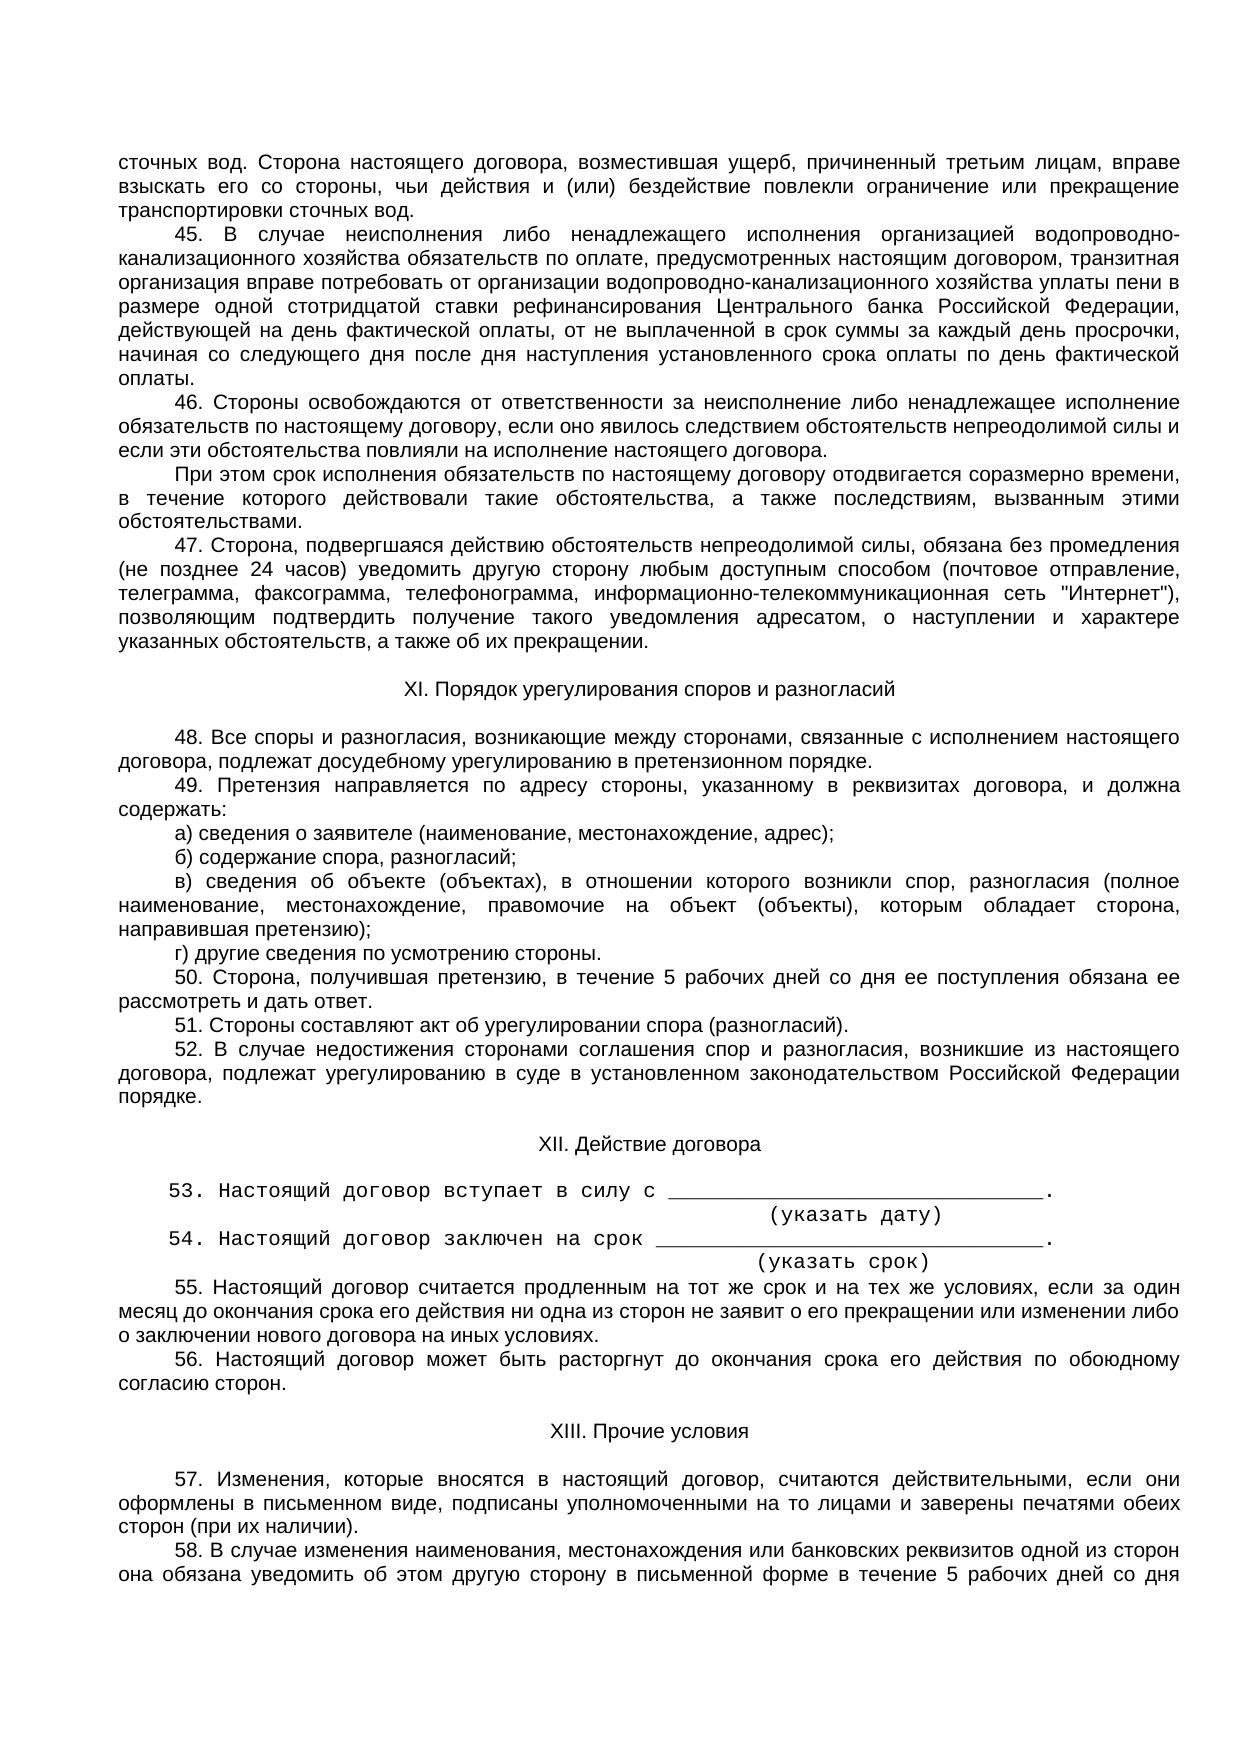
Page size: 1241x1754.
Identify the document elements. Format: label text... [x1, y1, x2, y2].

text а) сведения о заявителе (наименование, местонахождение, адрес); [118, 821, 1181, 845]
text 57. Изменения, которые вносятся в настоящий договор, считаются действительными, если они оформлены в письменном виде, подписаны уполномоченными на то лицами и заверены печатями обеих сторон (при их наличии). [118, 1466, 1181, 1538]
text в) сведения об объекте (объектах), в отношении которого возникли спор, разногласия (полное наименование, местонахождение, правомочие на объект (объекты), которым обладает сторона, направившая претензию); [118, 869, 1181, 941]
text (указать дату) [118, 1204, 1181, 1227]
text XI. Порядок урегулирования споров и разногласий [118, 677, 1181, 701]
text (указать срок) [118, 1251, 1181, 1275]
text 54. Настоящий договор заключен на срок _______________________________. [118, 1227, 1181, 1251]
text При этом срок исполнения обязательств по настоящему договору отодвигается соразмерно времени, в течение которого действовали такие обстоятельства, а также последствиям, вызванным этими обстоятельствами. [118, 461, 1181, 533]
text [118, 1538, 1181, 1586]
text XII. Действие договора [118, 1132, 1181, 1156]
text 45. В случае неисполнения либо ненадлежащего исполнения организацией водопроводно-канализационного хозяйства обязательств по оплате, предусмотренных настоящим договором, транзитная организация вправе потребовать от организации водопроводно-канализационного хозяйства уплаты пени в размере одной стотридцатой ставки рефинансирования Центрального банка Российской Федерации, действующей на день фактической оплаты, от не выплаченной в срок суммы за каждый день просрочки, начиная со следующего дня после дня наступления установленного срока оплаты по день фактической оплаты. [118, 222, 1181, 389]
text 49. Претензия направляется по адресу стороны, указанному в реквизитах договора, и должна содержать: [118, 773, 1181, 821]
text 47. Сторона, подвергшаяся действию обстоятельств непреодолимой силы, обязана без промедления (не позднее 24 часов) уведомить другую сторону любым доступным способом (почтовое отправление, телеграмма, факсограмма, телефонограмма, информационно-телекоммуникационная сеть "Интернет"), позволяющим подтвердить получение такого уведомления адресатом, о наступлении и характере указанных обстоятельств, а также об их прекращении. [118, 533, 1181, 653]
text XIII. Прочие условия [118, 1418, 1181, 1442]
text б) содержание спора, разногласий; [118, 845, 1181, 869]
text 56. Настоящий договор может быть расторгнут до окончания срока его действия по обоюдному согласию сторон. [118, 1347, 1181, 1394]
text 52. В случае недостижения сторонами соглашения спор и разногласия, возникшие из настоящего договора, подлежат урегулированию в суде в установленном законодательством Российской Федерации порядке. [118, 1036, 1181, 1108]
text 53. Настоящий договор вступает в силу с ______________________________. [118, 1180, 1181, 1204]
text 46. Стороны освобождаются от ответственности за неисполнение либо ненадлежащее исполнение обязательств по настоящему договору, если оно явилось следствием обстоятельств непреодолимой силы и если эти обстоятельства повлияли на исполнение настоящего договора. [118, 389, 1181, 461]
text 50. Сторона, получившая претензию, в течение 5 рабочих дней со дня ее поступления обязана ее рассмотреть и дать ответ. [118, 964, 1181, 1012]
text г) другие сведения по усмотрению стороны. [118, 941, 1181, 964]
text 55. Настоящий договор считается продленным на тот же срок и на тех же условиях, если за один месяц до окончания срока его действия ни одна из сторон не заявит о его прекращении или изменении либо о заключении нового договора на иных условиях. [118, 1275, 1181, 1347]
text 51. Стороны составляют акт об урегулировании спора (разногласий). [118, 1012, 1181, 1036]
text 48. Все споры и разногласия, возникающие между сторонами, связанные с исполнением настоящего договора, подлежат досудебному урегулированию в претензионном порядке. [118, 725, 1181, 773]
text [118, 150, 1181, 222]
